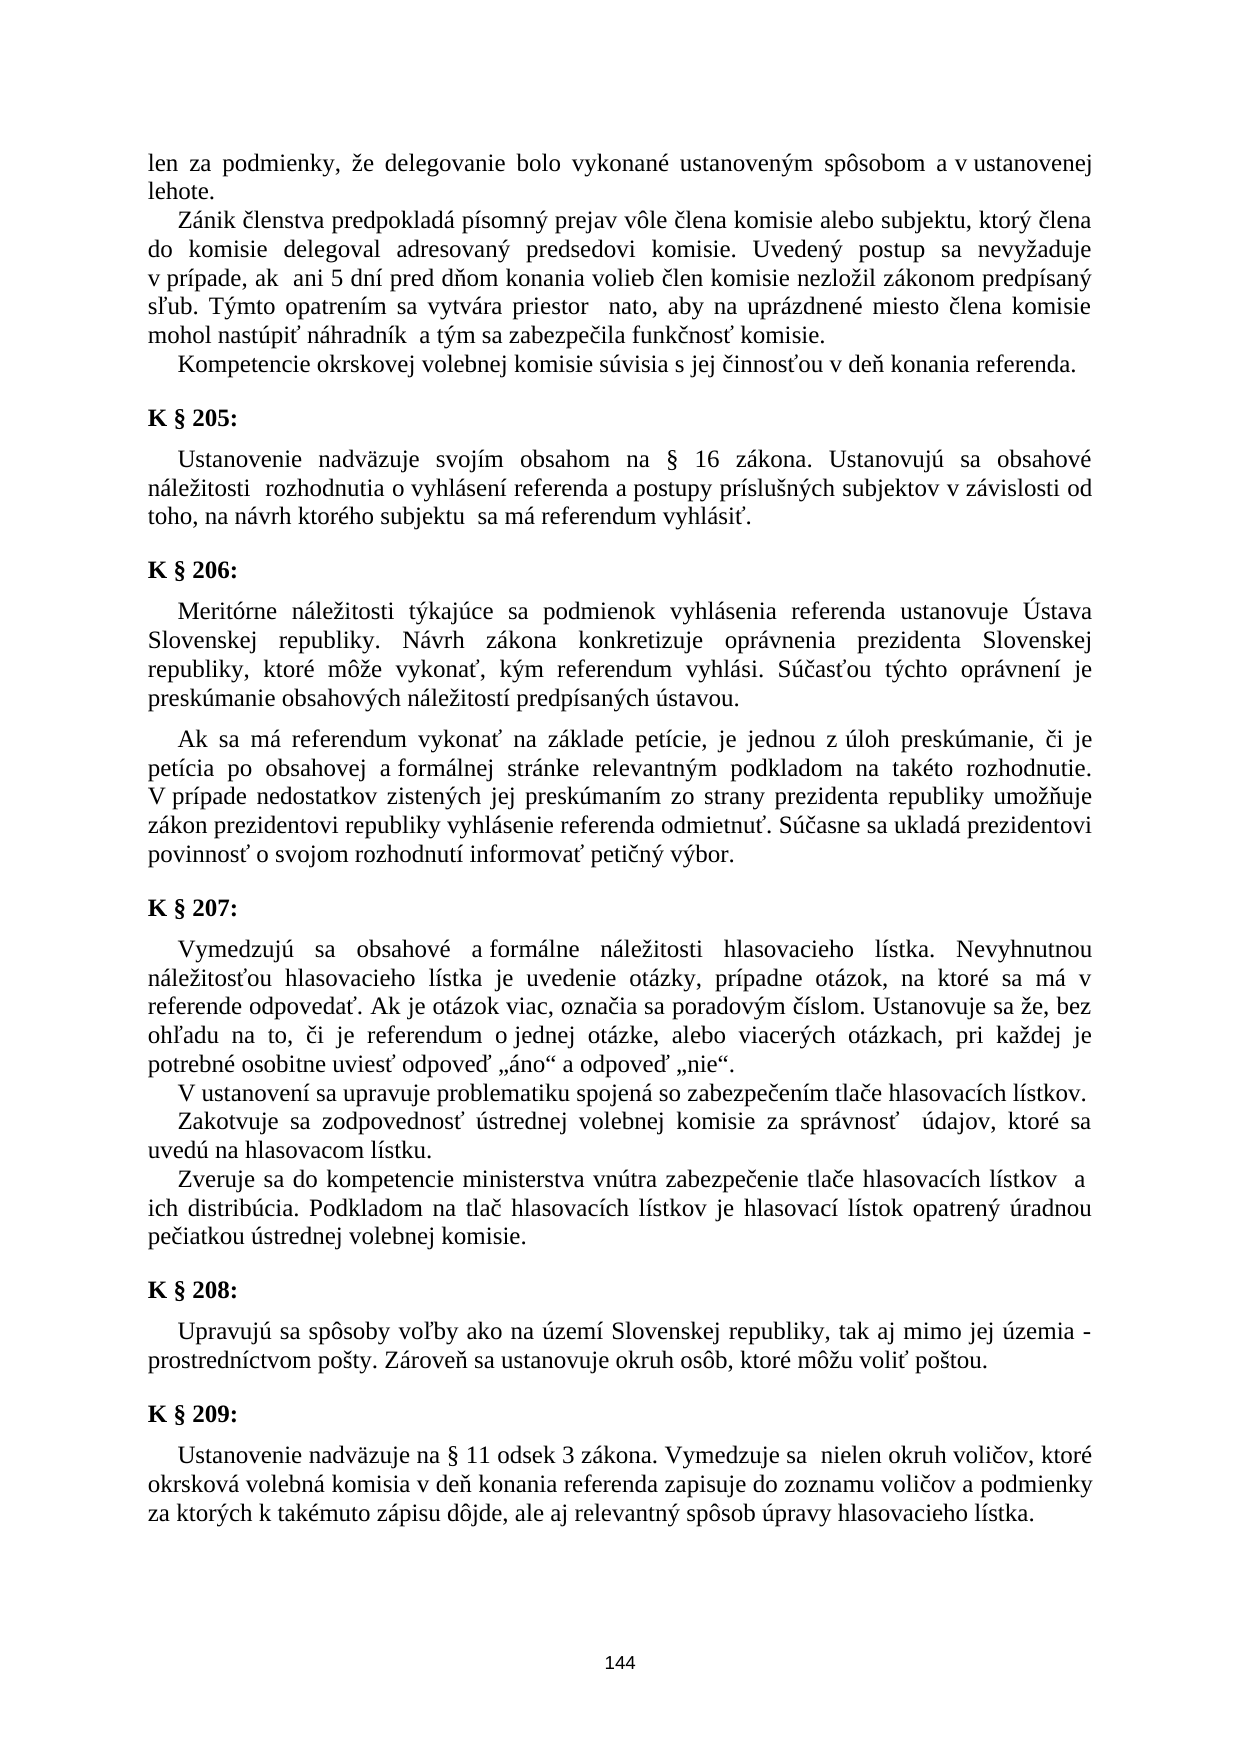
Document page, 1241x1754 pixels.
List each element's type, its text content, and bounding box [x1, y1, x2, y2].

text Meritórne náležitosti týkajúce sa podmienok vyhlásenia referenda ustanovuje Ústava Slovenskej republiky. Návrh zákona konkretizuje oprávnenia prezidenta Slovenskej republiky, ktoré môže vykonať, kým referendum vyhlási. Súčasťou týchto oprávnení je preskúmanie obsahových náležitostí predpísaných ústavou. [148, 596, 1093, 711]
text Ustanovenie nadväzuje svojím obsahom na § 16 zákona. Ustanovujú sa obsahové náležitosti rozhodnutia o vyhlásení referenda a postupy príslušných subjektov v závislosti od toho, na návrh ktorého subjektu sa má referendum vyhlásiť. [148, 444, 1093, 530]
text K § 206: [148, 555, 1093, 584]
text K § 208: [148, 1275, 1093, 1304]
text Zánik členstva predpokladá písomný prejav vôle člena komisie alebo subjektu, ktorý člena do komisie delegoval adresovaný predsedovi komisie. Uvedený postup sa nevyžaduje v prípade, ak ani 5 dní pred dňom konania volieb člen komisie nezložil zákonom predpísaný sľub. Týmto opatrením sa vytvára priestor nato, aby na uprázdnené miesto člena komisie mohol nastúpiť náhradník a tým sa zabezpečila funkčnosť komisie. [148, 205, 1093, 349]
text V ustanovení sa upravuje problematiku spojená so zabezpečením tlače hlasovacích lístkov. [148, 1078, 1093, 1106]
text K § 207: [148, 893, 1093, 921]
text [148, 148, 1093, 205]
text Ustanovenie nadväzuje na § 11 odsek 3 zákona. Vymedzuje sa nielen okruh voličov, ktoré okrsková volebná komisia v deň konania referenda zapisuje do zoznamu voličov a podmienky za ktorých k takémuto zápisu dôjde, ale aj relevantný spôsob úpravy hlasovacieho lístka. [148, 1440, 1093, 1526]
text Zakotvuje sa zodpovednosť ústrednej volebnej komisie za správnosť údajov, ktoré sa uvedú na hlasovacom lístku. [148, 1106, 1093, 1164]
text Upravujú sa spôsoby voľby ako na území Slovenskej republiky, tak aj mimo jej územia - prostredníctvom pošty. Zároveň sa ustanovuje okruh osôb, ktoré môžu voliť poštou. [148, 1316, 1093, 1374]
text Kompetencie okrskovej volebnej komisie súvisia s jej činnosťou v deň konania referenda. [148, 349, 1093, 378]
text K § 205: [148, 403, 1093, 431]
text Vymedzujú sa obsahové a formálne náležitosti hlasovacieho lístka. Nevyhnutnou náležitosťou hlasovacieho lístka je uvedenie otázky, prípadne otázok, na ktoré sa má v referende odpovedať. Ak je otázok viac, označia sa poradovým číslom. Ustanovuje sa že, bez ohľadu na to, či je referendum o jednej otázke, alebo viacerých otázkach, pri každej je potrebné osobitne uviesť odpoveď „áno“ a odpoveď „nie“. [148, 934, 1093, 1078]
text K § 209: [148, 1399, 1093, 1428]
text Zveruje sa do kompetencie ministerstva vnútra zabezpečenie tlače hlasovacích lístkov a ich distribúcia. Podkladom na tlač hlasovacích lístkov je hlasovací lístok opatrený úradnou pečiatkou ústrednej volebnej komisie. [148, 1164, 1093, 1250]
text Ak sa má referendum vykonať na základe petície, je jednou z úloh preskúmanie, či je petícia po obsahovej a formálnej stránke relevantným podkladom na takéto rozhodnutie. V prípade nedostatkov zistených jej preskúmaním zo strany prezidenta republiky umožňuje zákon prezidentovi republiky vyhlásenie referenda odmietnuť. Súčasne sa ukladá prezidentovi povinnosť o svojom rozhodnutí informovať petičný výbor. [148, 724, 1093, 868]
